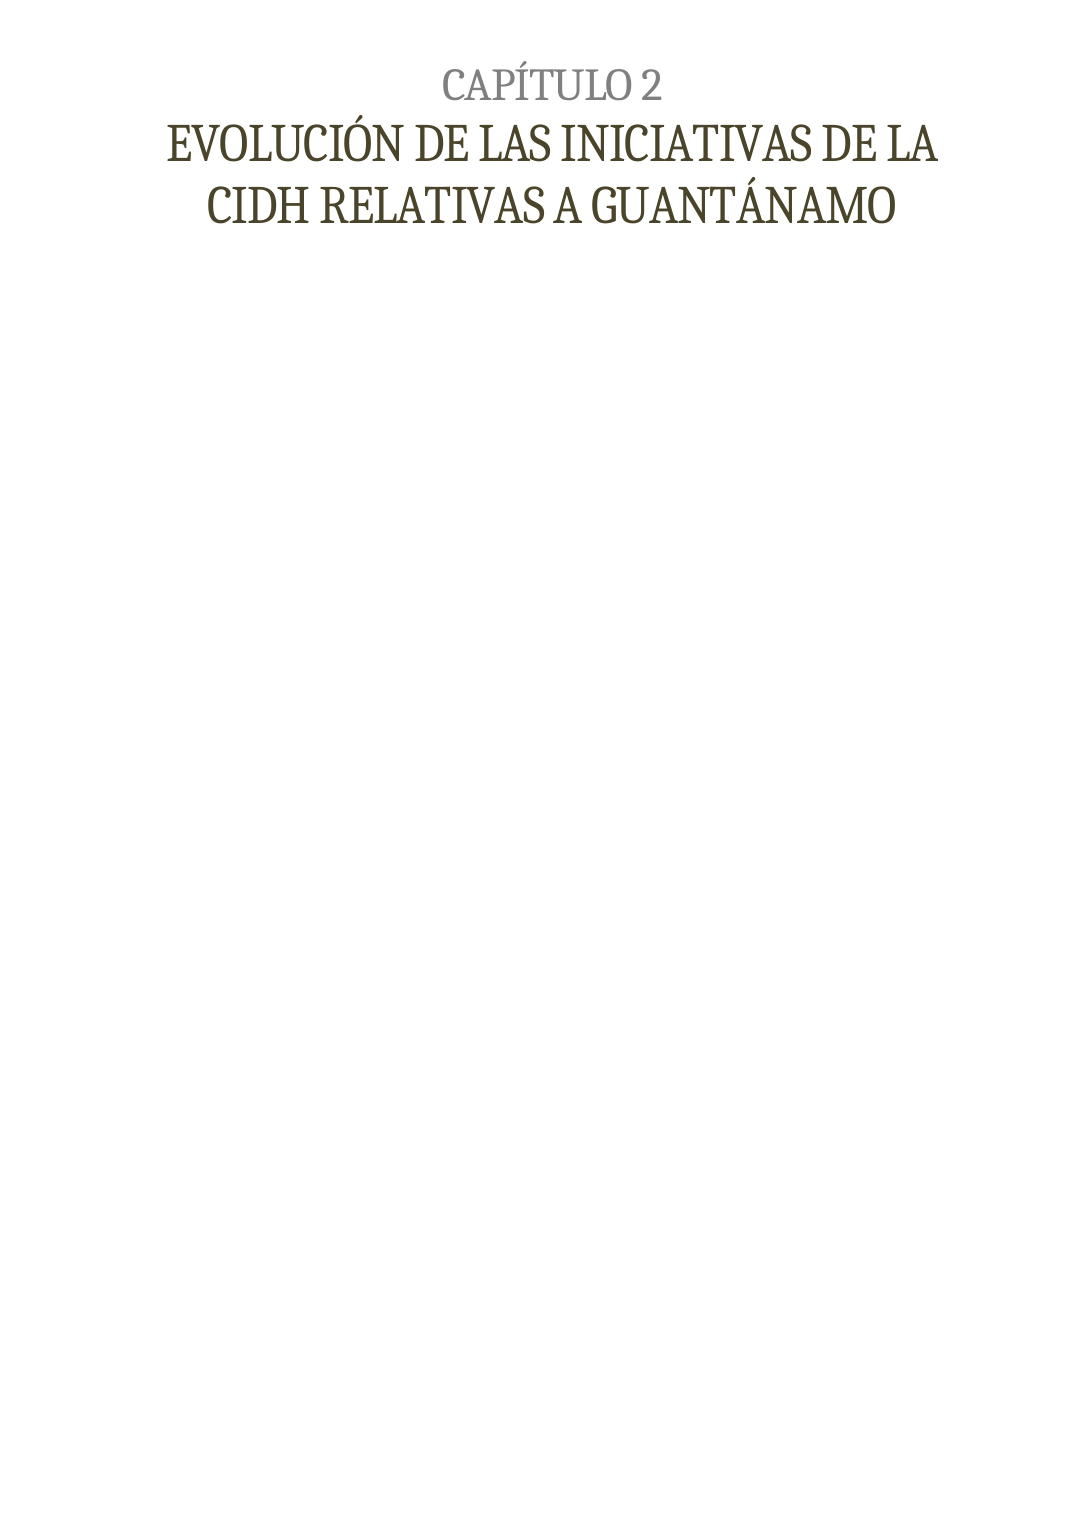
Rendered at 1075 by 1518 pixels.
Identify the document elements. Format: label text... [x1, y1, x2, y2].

list CAPÍTULO 2 EVOLUCIÓN DE LAS INICIATIVAS DE LA CIDH RELATIVAS A GUANTÁNAMO [150, 59, 955, 237]
